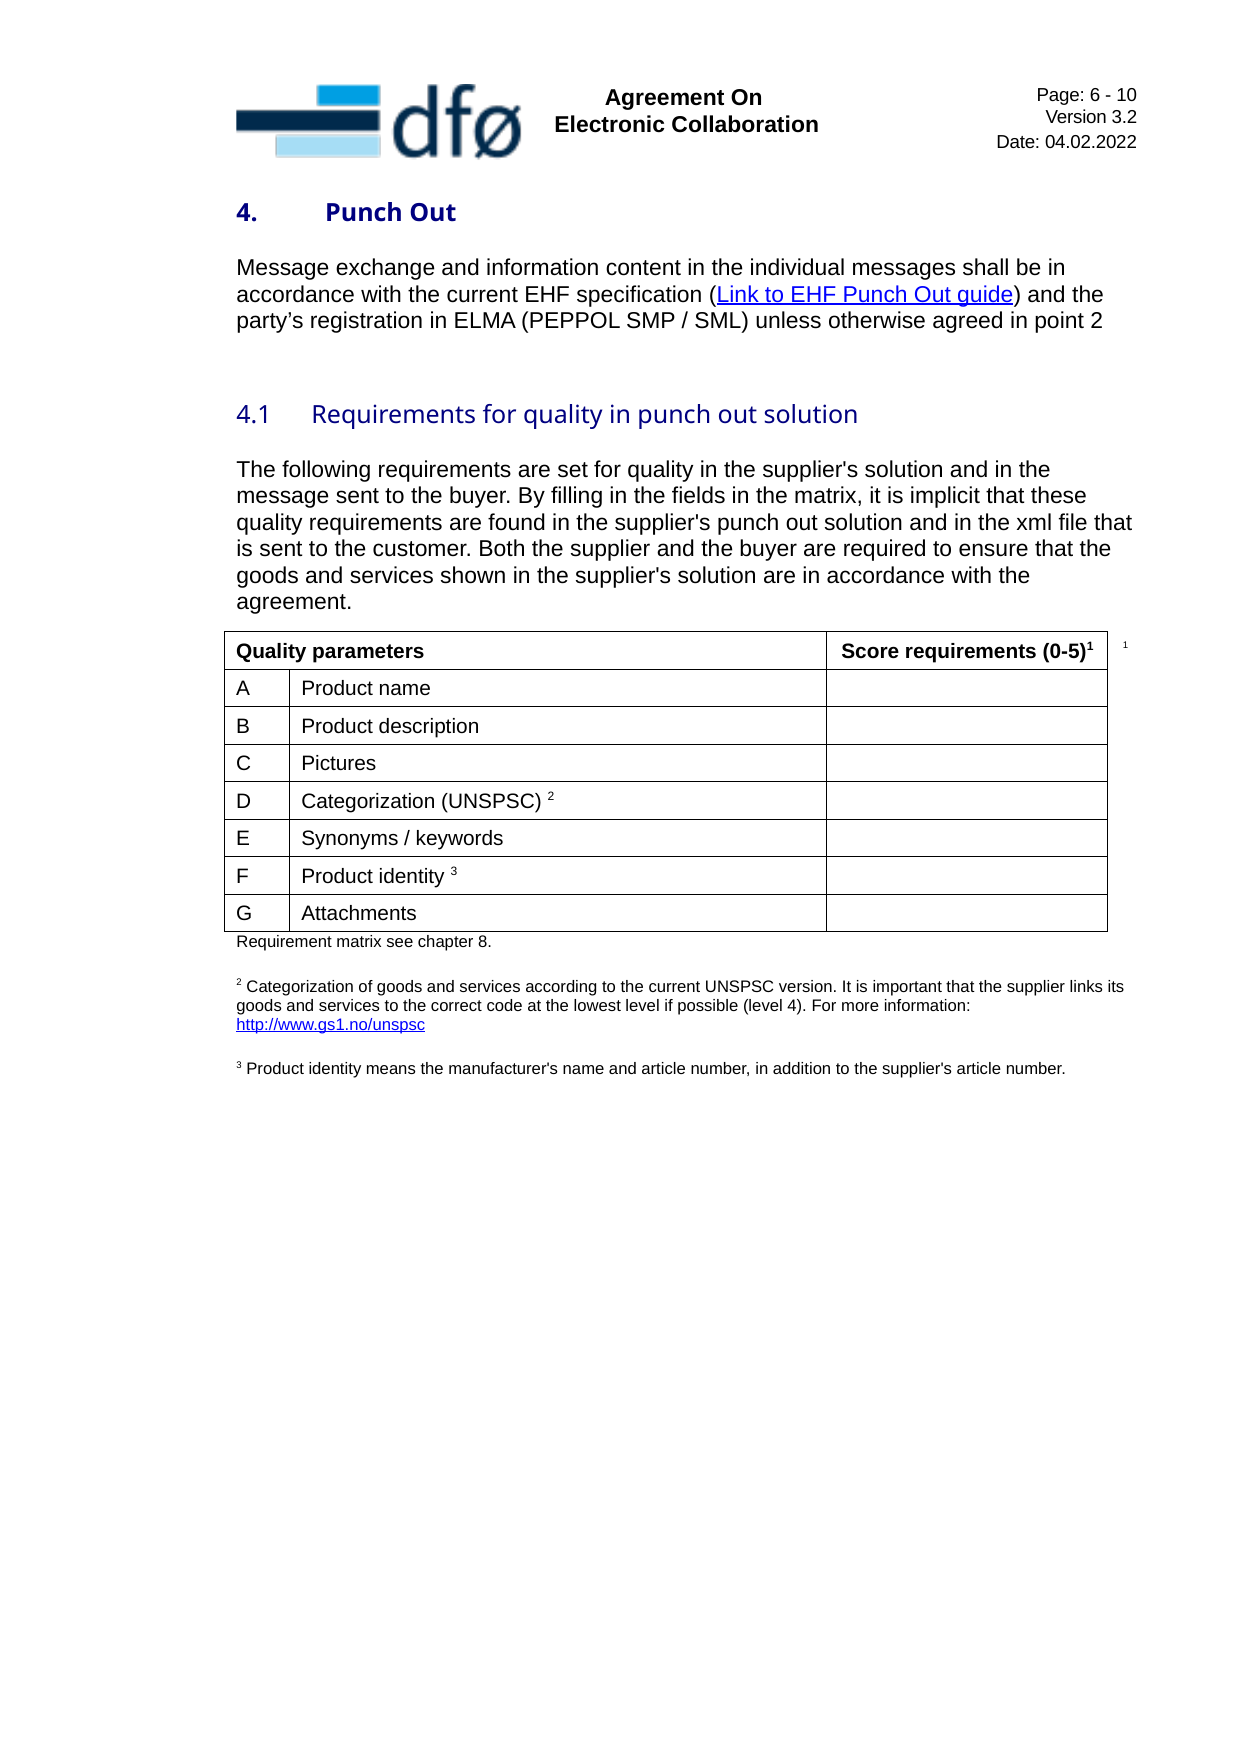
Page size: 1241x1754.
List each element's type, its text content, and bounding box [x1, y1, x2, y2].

table_cell [827, 820, 1107, 856]
table_cell [827, 857, 1107, 894]
text Message exchange and information content in the individual messages shall be in accordance with the current EHF specification (Link to EHF Punch Out guide) and the party’s registration in ELMA (PEPPOL SMP / SML) unless otherwise agreed in point 2 [236, 254, 1137, 333]
table_cell [827, 895, 1107, 931]
table_cell G [225, 895, 289, 931]
table_cell [827, 745, 1107, 781]
table_cell Attachments [290, 895, 826, 931]
table_header Score requirements (0-5)1 [827, 632, 1107, 669]
text 1 Requirement matrix see chapter 8. [236, 639, 1137, 951]
table_cell D [225, 782, 289, 819]
subtitle Requirements for quality in punch out solution [236, 397, 1137, 431]
table_cell [827, 782, 1107, 819]
text The following requirements are set for quality in the supplier's solution and in the message sent to the buyer. By filling in the fields in the matrix, it is implicit that these quality requirements are found in the supplier's punch out solution and in the xml file that is sent to the customer. Both the supplier and the buyer are required to ensure that the goods and services shown in the supplier's solution are in accordance with the agreement. [236, 456, 1137, 614]
table_cell A [225, 670, 289, 706]
table_cell F [225, 857, 289, 894]
table_cell C [225, 745, 289, 781]
table_cell Product description [290, 707, 826, 744]
text 2 Categorization of goods and services according to the current UNSPSC version. It is important that the supplier links its goods and services to the correct code at the lowest level if possible (level 4). For more information: http://www.gs1.no/unspsc [236, 976, 1137, 1034]
table_cell B [225, 707, 289, 744]
table_cell Product name [290, 670, 826, 706]
table_cell Pictures [290, 745, 826, 781]
text 3 Product identity means the manufacturer's name and article number, in addition to the supplier's article number. [236, 1059, 1137, 1078]
table_cell Synonyms / keywords [290, 820, 826, 856]
table_cell [827, 670, 1107, 706]
table_cell Product identity 3 [290, 857, 826, 894]
table_cell E [225, 820, 289, 856]
picture [236, 84, 537, 169]
table_header Quality parameters [225, 632, 826, 669]
table_cell [827, 707, 1107, 744]
table_cell Categorization (UNSPSC) 2 [290, 782, 826, 819]
subtitle Punch Out [236, 195, 1137, 229]
